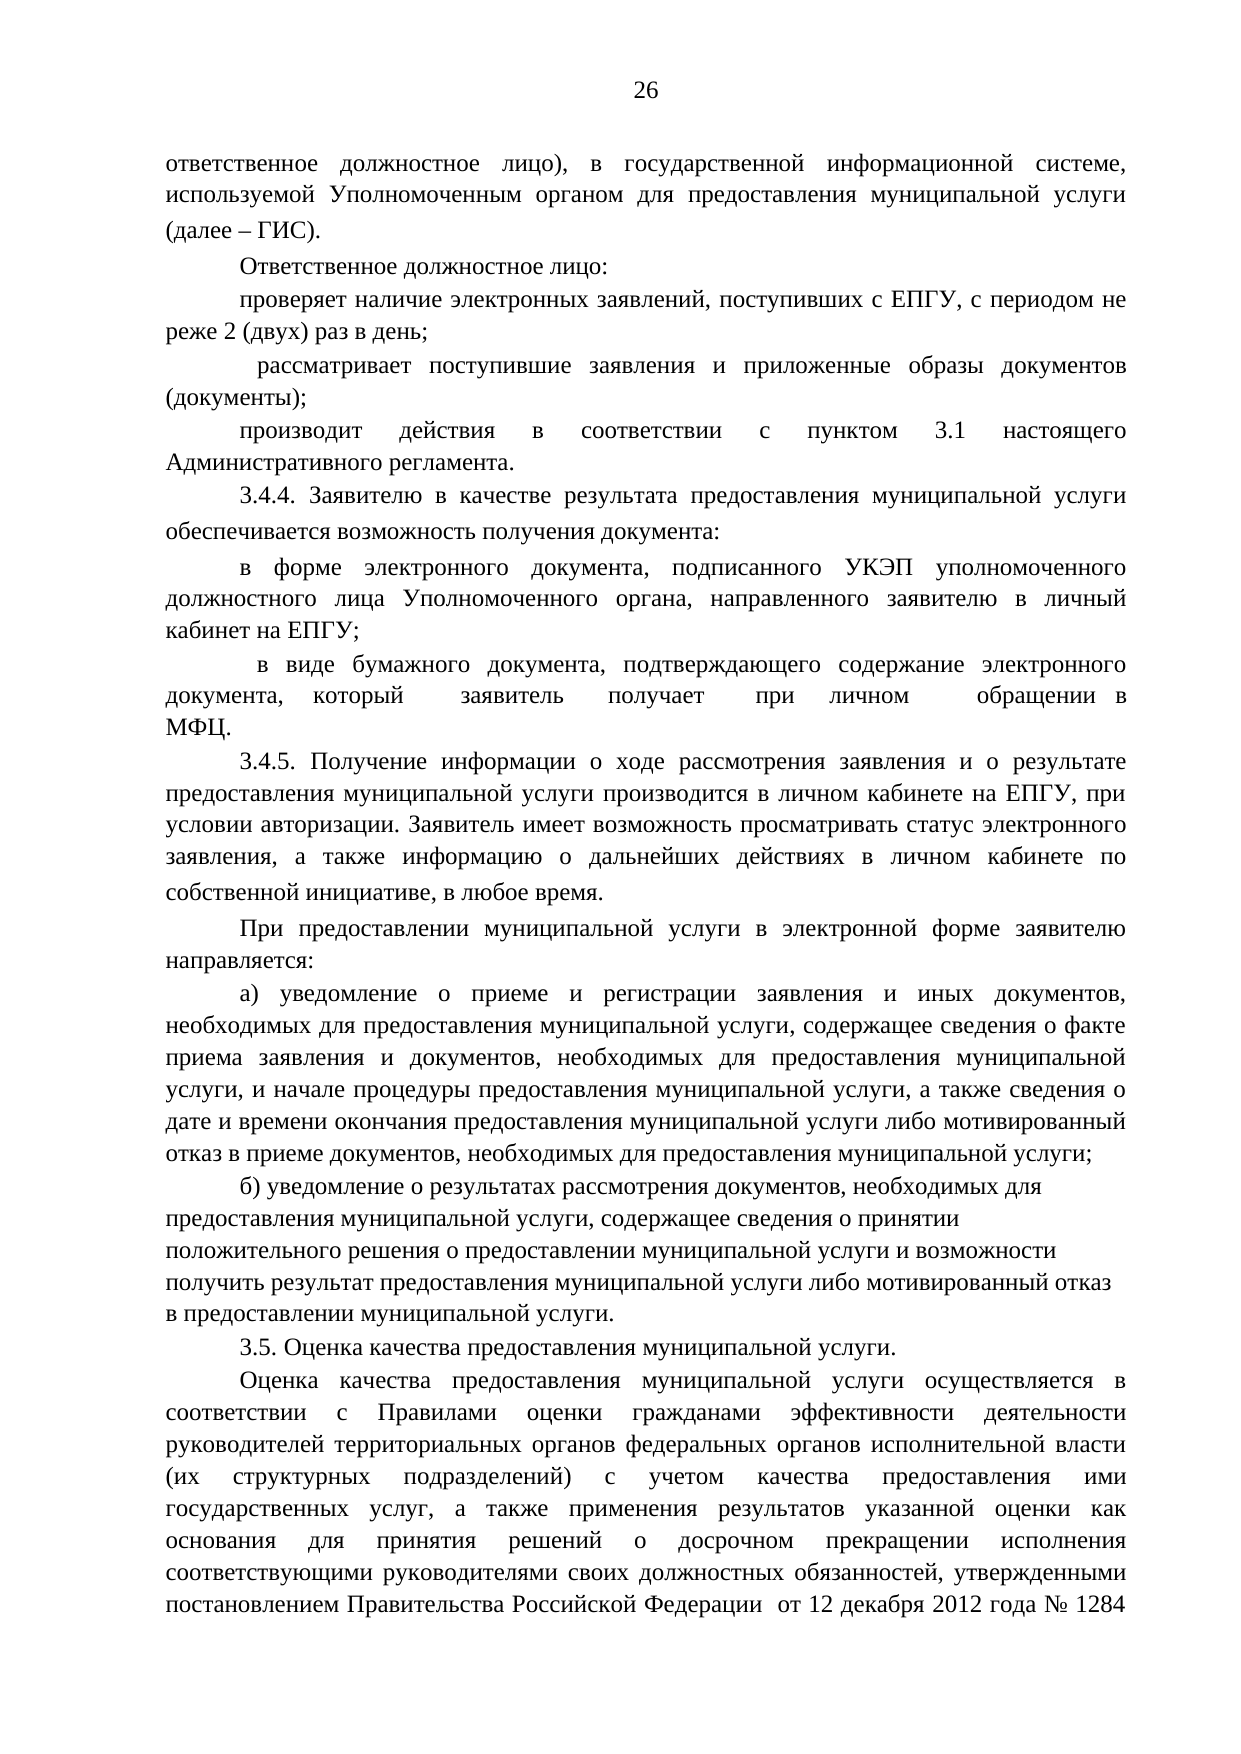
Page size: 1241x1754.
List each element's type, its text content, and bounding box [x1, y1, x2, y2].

text 3.4.4. Заявителю в качестве результата предоставления муниципальной услуги обеспечивается возможность получения документа: [165, 480, 1127, 547]
text производит действия в соответствии с пунктом 3.1 настоящего Административного регламента. [165, 415, 1127, 476]
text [165, 148, 1127, 246]
text а) уведомление о приеме и регистрации заявления и иных документов, необходимых для предоставления муниципальной услуги, содержащее сведения о факте приема заявления и документов, необходимых для предоставления муниципальной услуги, и начале процедуры предоставления муниципальной услуги, а также сведения о дате и времени окончания предоставления муниципальной услуги либо мотивированный отказ в приеме документов, необходимых для предоставления муниципальной услуги; [165, 978, 1127, 1166]
text При предоставлении муниципальной услуги в электронной форме заявителю направляется: [165, 913, 1127, 974]
text Ответственное должностное лицо: [165, 251, 1127, 280]
text в форме электронного документа, подписанного УКЭП уполномоченного должностного лица Уполномоченного органа, направленного заявителю в личный кабинет на ЕПГУ; [165, 552, 1127, 644]
text проверяет наличие электронных заявлений, поступивших с ЕПГУ, с периодом не реже 2 (двух) раз в день; [165, 284, 1127, 345]
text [165, 1366, 1127, 1617]
text 3.4.5. Получение информации о ходе рассмотрения заявления и о результате предоставления муниципальной услуги производится в личном кабинете на ЕПГУ, при условии авторизации. Заявитель имеет возможность просматривать статус электронного заявления, а также информацию о дальнейших действиях в личном кабинете по собственной инициативе, в любое время. [165, 746, 1127, 908]
text рассматривает поступившие заявления и приложенные образы документов (документы); [165, 350, 1127, 410]
text б) уведомление о результатах рассмотрения документов, необходимых для предоставления муниципальной услуги, содержащее сведения о принятии положительного решения о предоставлении муниципальной услуги и возможности получить результат предоставления муниципальной услуги либо мотивированный отказ в предоставлении муниципальной услуги. [165, 1171, 1127, 1327]
text 3.5. Оценка качества предоставления муниципальной услуги. [165, 1332, 1127, 1361]
text в виде бумажного документа, подтверждающего содержание электронного документа, который заявитель получает при личном обращении в МФЦ. [165, 649, 1127, 741]
